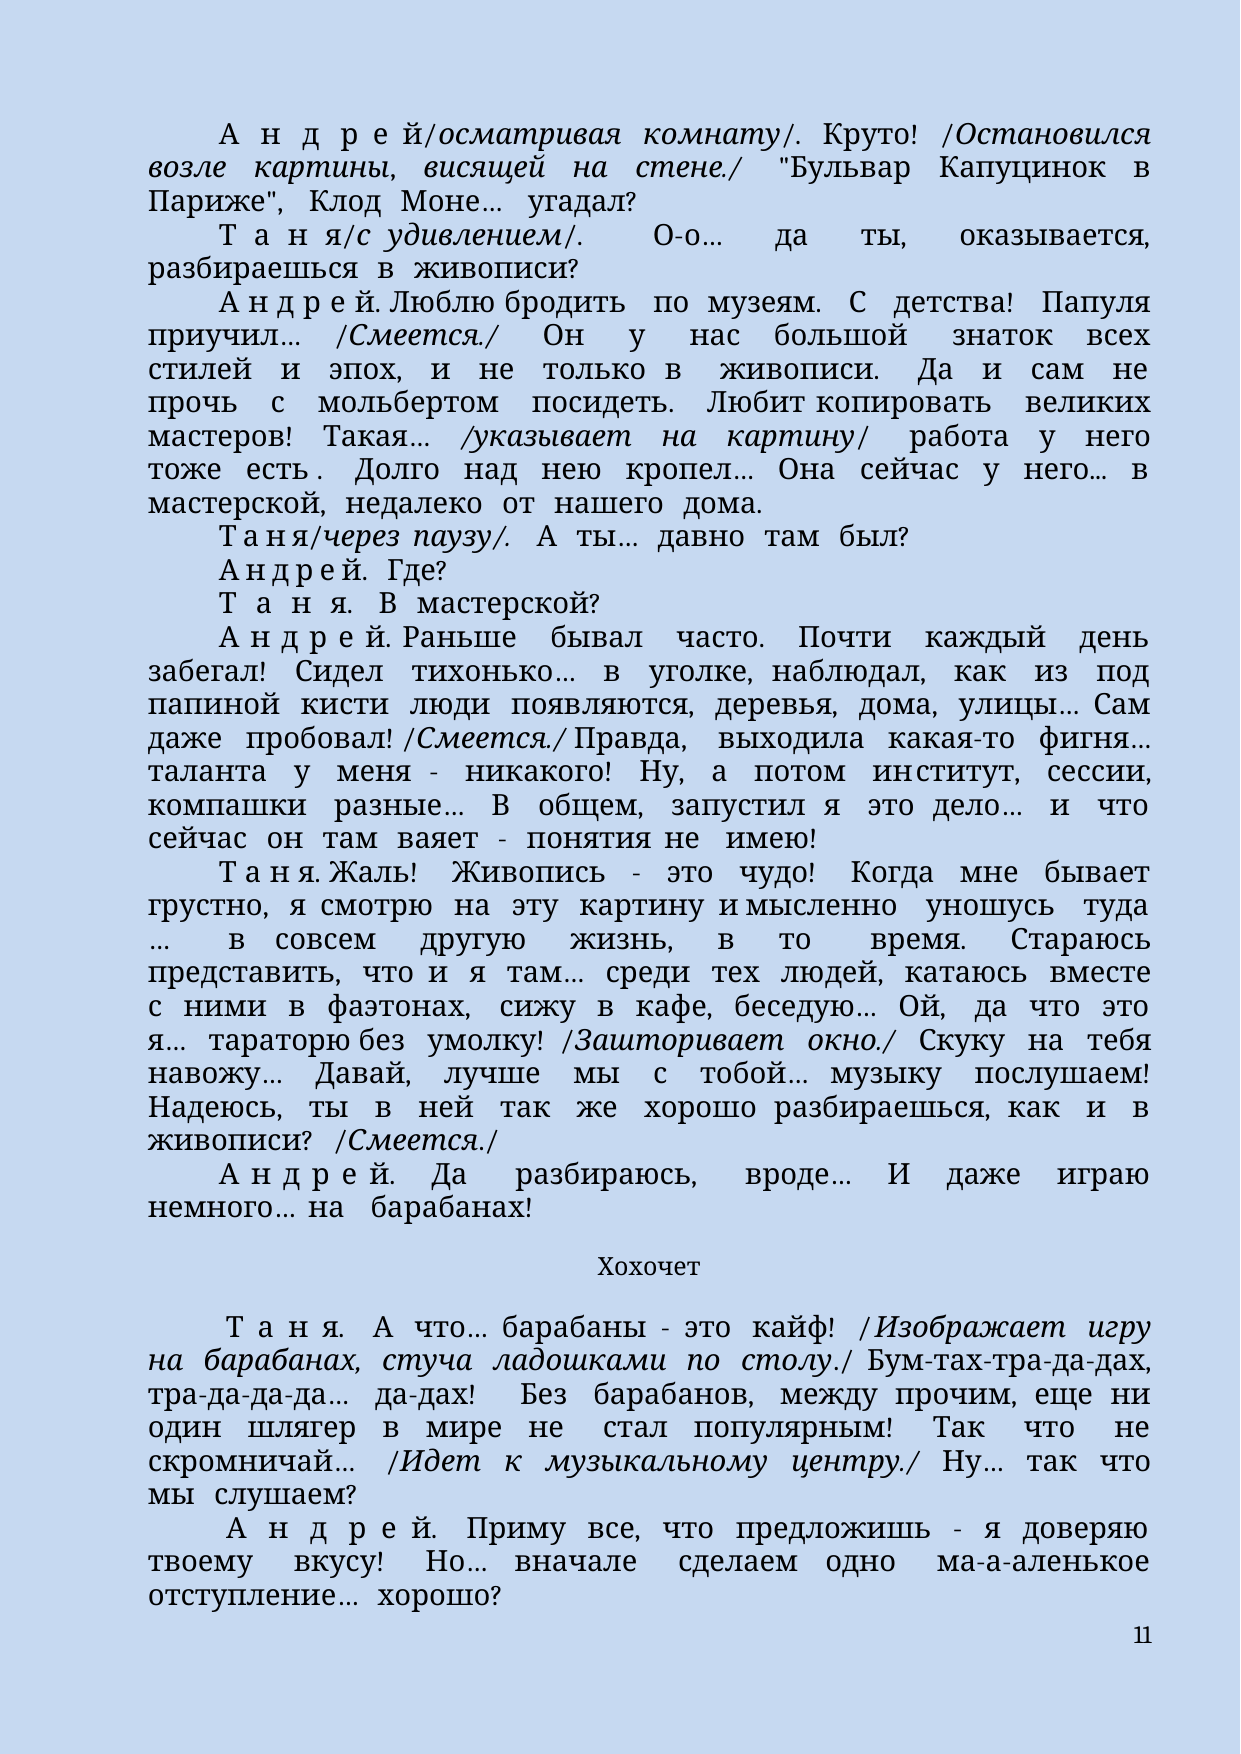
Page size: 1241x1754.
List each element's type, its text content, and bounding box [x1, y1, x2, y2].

text Т а н я. А что… барабаны - это кайф! /Изображает игру на барабанах, стуча ладошками по столу./ Бум-тах-тра-да-дах, тра-да-да-да… да-дах! Без барабанов, между прочим, еще ни один шлягер в мире не стал популярным! Так что не скромничай… /Идет к музыкальному центру./ Ну… так что мы слушаем? [148, 1311, 1152, 1512]
text А н д р е й. Где? [148, 554, 1152, 588]
text Т а н я. Жаль! Живопись - это чудо! Когда мне бывает грустно, я смотрю на эту картину и мысленно уношусь туда … в совсем другую жизнь, в то время. Стараюсь представить, что и я там… среди тех людей, катаюсь вместе с ними в фаэтонах, сижу в кафе, беседую… Ой, да что это я… тараторю без умолку! /Зашторивает окно./ Скуку на тебя навожу… Давай, лучше мы с тобой… музыку послушаем! Надеюсь, ты в ней так же хорошо разбираешься, как и в живописи? /Смеется./ [148, 856, 1152, 1158]
text А н д р е й. Да разбираюсь, вроде… И даже играю немного… на барабанах! [148, 1158, 1152, 1225]
text Т а н я/через паузу/. А ты… давно там был? [148, 521, 1152, 554]
text Хохочет [148, 1253, 1152, 1282]
text А н д р е й. Раньше бывал часто. Почти каждый день забегал! Сидел тихонько… в уголке, наблюдал, как из под папиной кисти люди появляются, деревья, дома, улицы… Сам даже пробовал! /Смеется./ Правда, выходила какая-то фигня… таланта у меня - никакого! Ну, а потом институт, сессии, компашки разные… В общем, запустил я это дело… и что сейчас он там ваяет - понятия не имею! [148, 621, 1152, 856]
text А н д р е й/осматривая комнату/. Круто! /Остановился возле картины, висящей на стене./ "Бульвар Капуцинок в Париже", Клод Моне… угадал? [148, 118, 1152, 219]
text Т а н я. В мастерской? [148, 588, 1152, 621]
text А н д р е й. Приму все, что предложишь - я доверяю твоему вкусу! Но… вначале сделаем одно ма-а-аленькое отступление… хорошо? [148, 1512, 1152, 1613]
text А н д р е й. Люблю бродить по музеям. С детства! Папуля приучил… /Смеется./ Он у нас большой знаток всех стилей и эпох, и не только в живописи. Да и сам не прочь с мольбертом посидеть. Любит копировать великих мастеров! Такая… /указывает на картину/ работа у него тоже есть . Долго над нею кропел… Она сейчас у него... в мастерской, недалеко от нашего дома. [148, 286, 1152, 521]
text Т а н я/с удивлением/. О-о… да ты, оказывается, разбираешься в живописи? [148, 219, 1152, 286]
